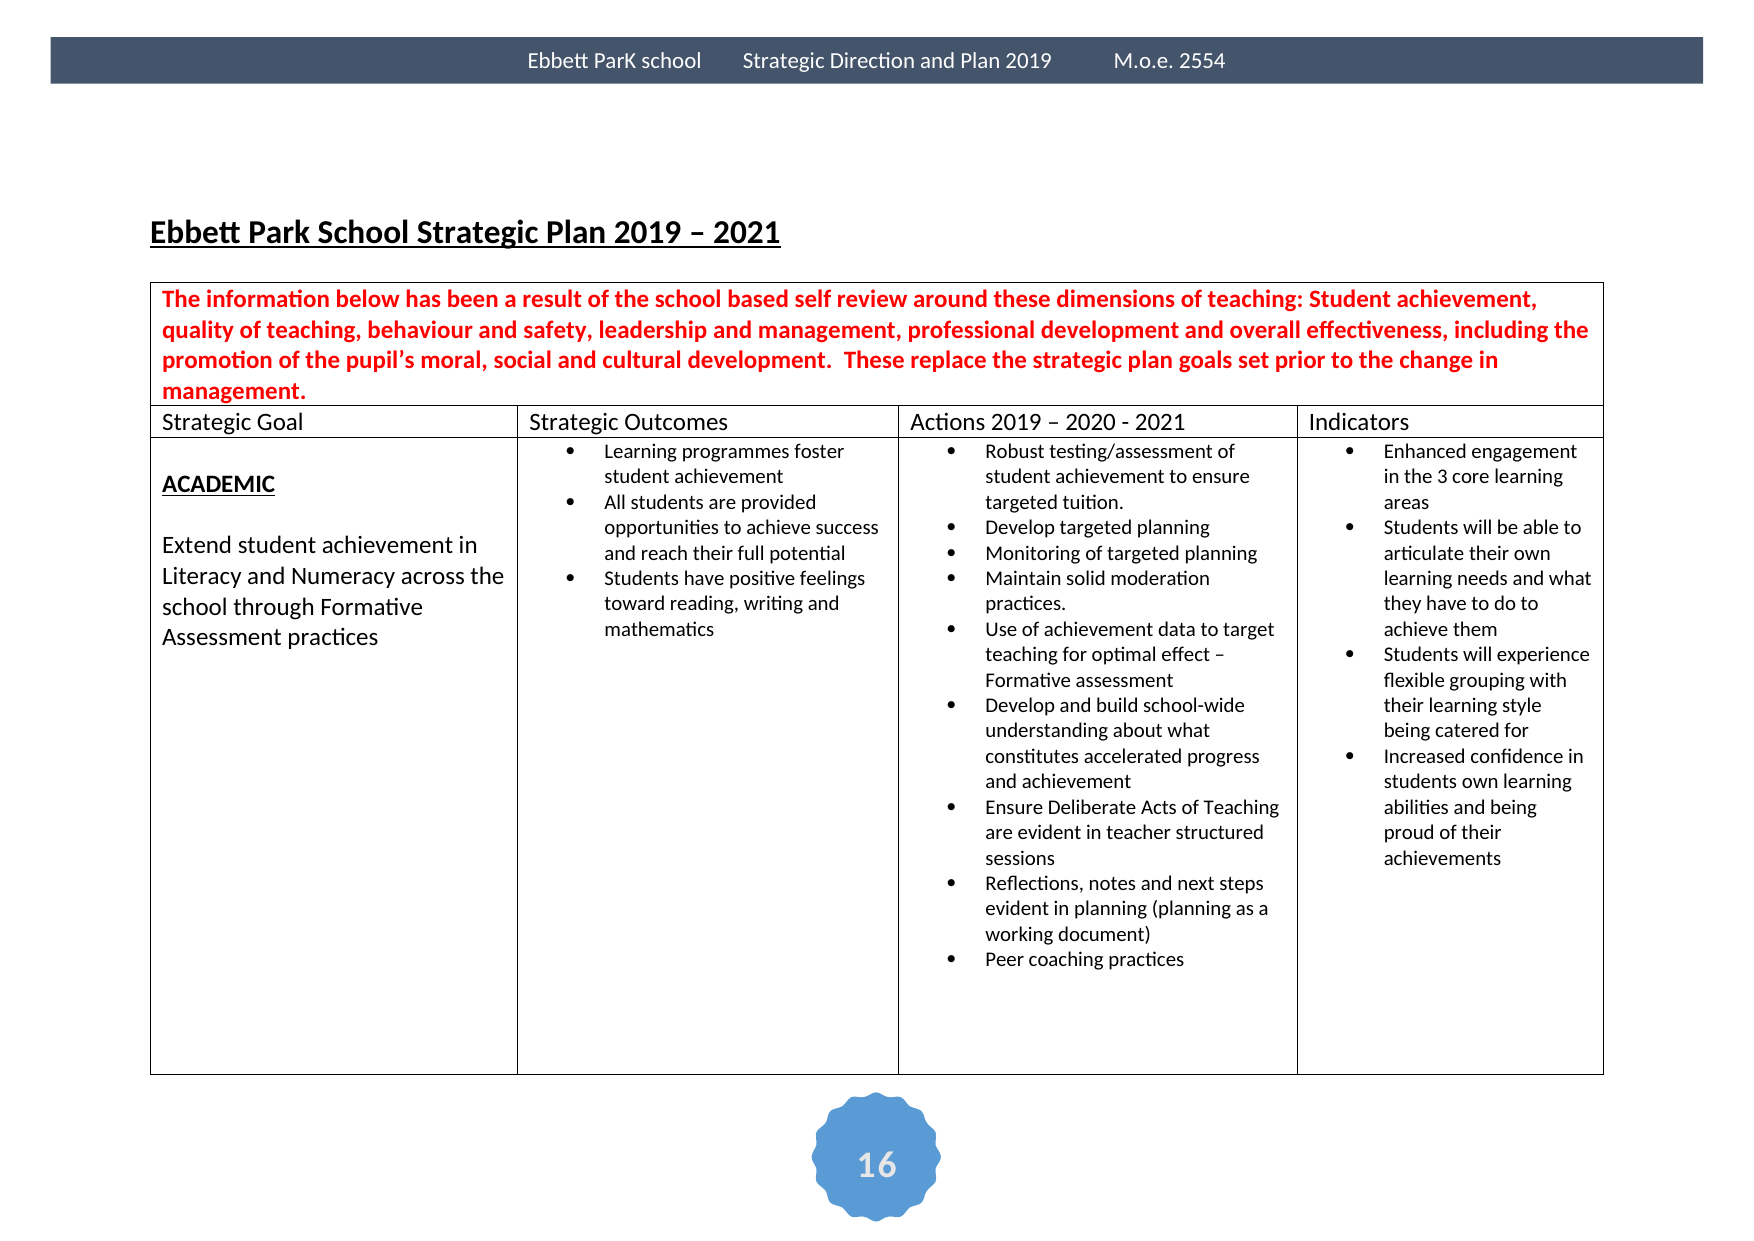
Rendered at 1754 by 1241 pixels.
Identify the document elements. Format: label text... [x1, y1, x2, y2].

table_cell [151, 438, 517, 1073]
table_cell Strategic Goal [151, 406, 517, 437]
table_header The information below has been a result of the school based self review around these dimensions of teaching: Student achievement, quality of teaching, behaviour and safety, leadership and management, professional development and overall effectiveness, including the promotion of the pupil’s moral, social and cultural development. These replace the strategic plan goals set prior to the change in management. [151, 283, 1603, 405]
table_cell Actions 2019 – 2020 - 2021 [899, 406, 1297, 437]
table_cell Indicators [1298, 406, 1603, 437]
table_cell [1298, 438, 1603, 1073]
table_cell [518, 438, 898, 1073]
text Ebbett Park School Strategic Plan 2019 – 2021 [150, 211, 1604, 252]
table_cell Strategic Outcomes [518, 406, 898, 437]
